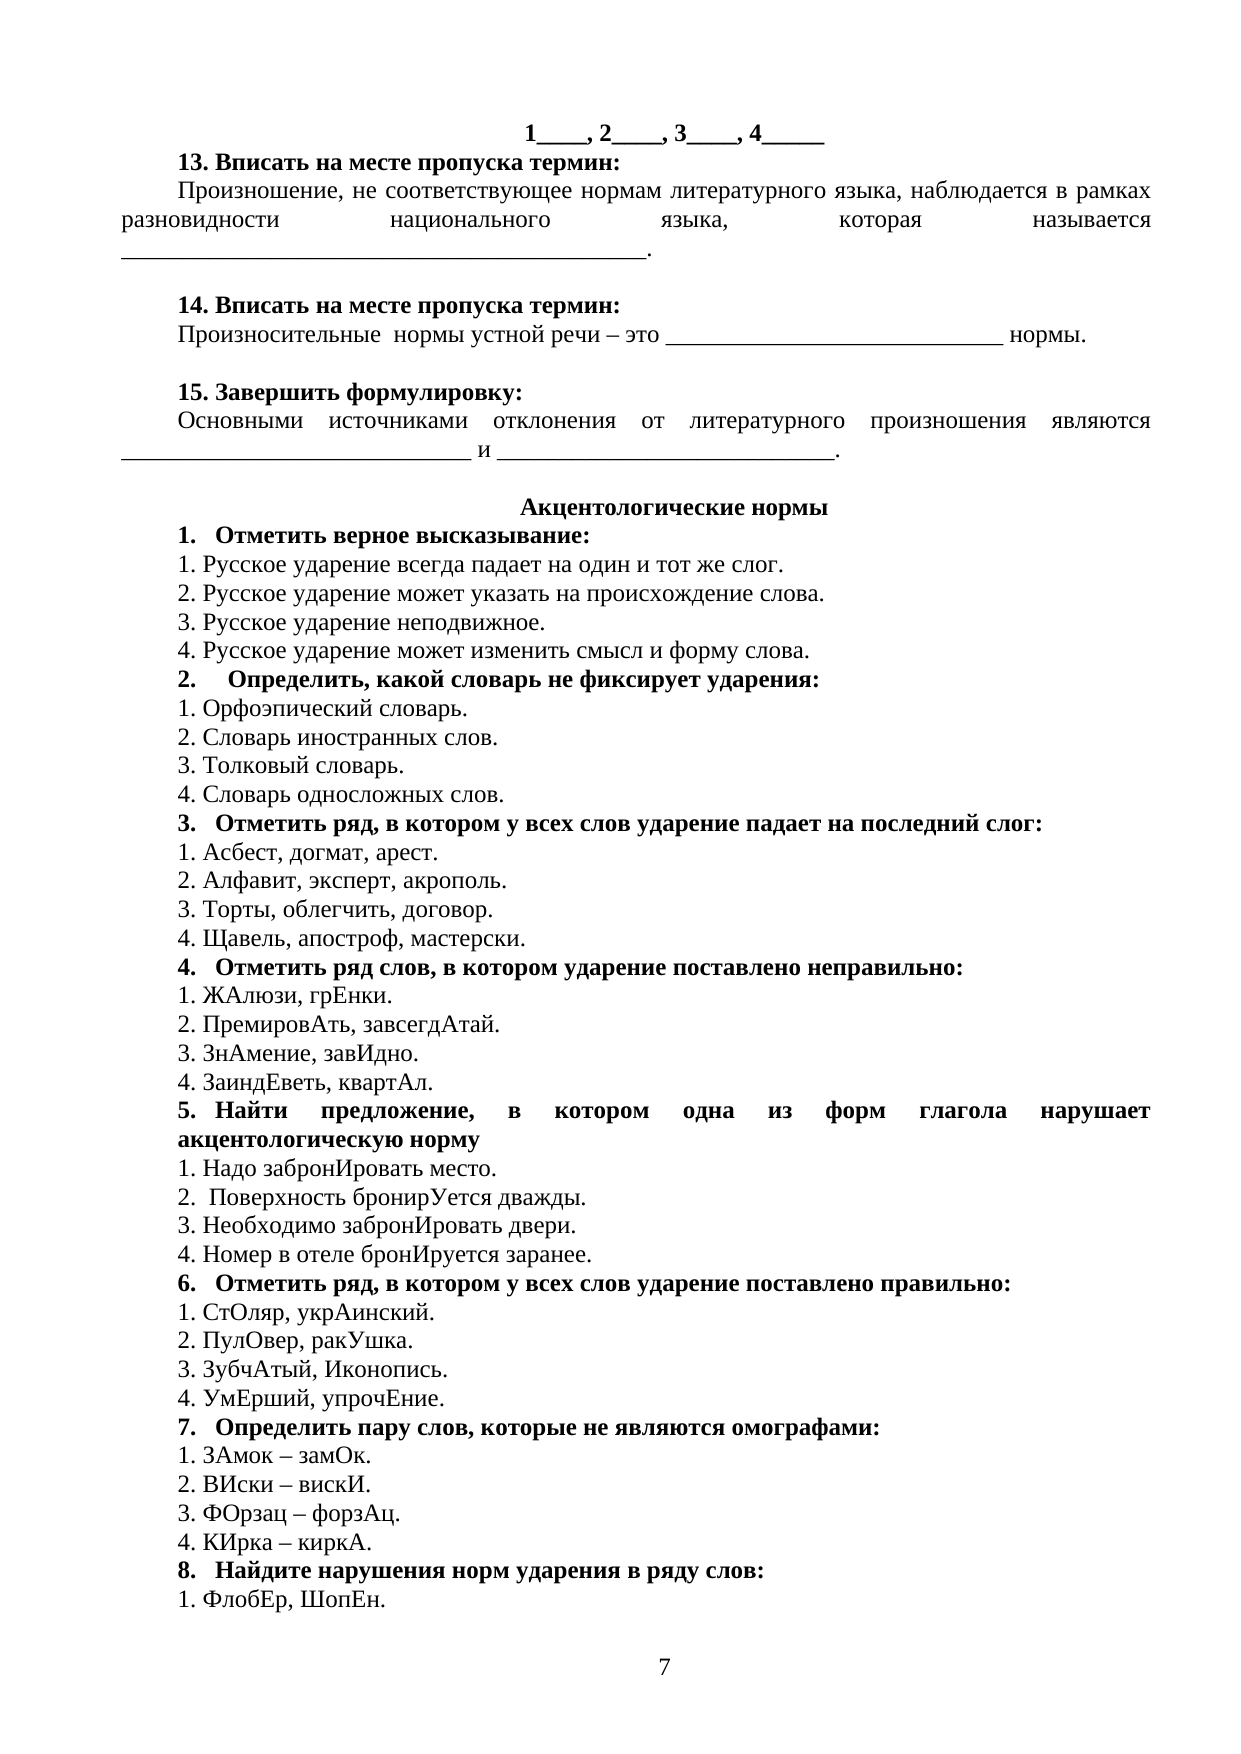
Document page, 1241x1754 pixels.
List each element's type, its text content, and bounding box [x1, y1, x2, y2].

text 1. ЗАмок – замОк. [121, 1441, 1171, 1469]
text 2. Поверхность бронирУется дважды. [121, 1182, 1171, 1211]
text 1. Надо забронИровать место. [121, 1153, 1171, 1182]
text 2. ПулОвер, ракУшка. [121, 1326, 1171, 1354]
text 2. Словарь иностранных слов. [121, 722, 1171, 751]
text Основными источниками отклонения от литературного произношения являются ____________________________ и ___________________________. [121, 406, 1152, 463]
text 4. ЗаиндЕветь, квартАл. [121, 1067, 1171, 1096]
text 3. Толковый словарь. [121, 751, 1171, 779]
text 3. Торты, облегчить, договор. [121, 894, 1171, 923]
text 3. Необходимо забронИровать двери. [121, 1211, 1171, 1239]
list Отметить ряд, в котором у всех слов ударение падает на последний слог: [177, 808, 1152, 837]
text 3. Русское ударение неподвижное. [121, 607, 1171, 636]
text 4. Щавель, апостроф, мастерски. [121, 923, 1171, 952]
text 4. Русское ударение может изменить смысл и форму слова. [121, 636, 1171, 664]
text 1____, 2____, 3____, 4_____ [121, 118, 1171, 147]
text Произношение, не соответствующее нормам литературного языка, наблюдается в рамках разновидности национального языка, которая называется __________________________________________. [121, 176, 1152, 262]
text 14. Вписать на месте пропуска термин: [121, 291, 1152, 319]
text 3. ФОрзац – форзАц. [121, 1498, 1171, 1527]
list Отметить верное высказывание: [177, 521, 1152, 549]
text 2. ВИски – вискИ. [121, 1469, 1171, 1498]
text Произносительные нормы устной речи – это ___________________________ нормы. [121, 319, 1152, 348]
list Определить пару слов, которые не являются омографами: [177, 1412, 1152, 1441]
text 1. ФлобЕр, ШопЕн. [121, 1584, 1171, 1613]
list Найти предложение, в котором одна из форм глагола нарушает акцентологическую норму [177, 1096, 1152, 1153]
text 1. Русское ударение всегда падает на один и тот же слог. [121, 549, 1171, 578]
text 1. ЖАлюзи, грЕнки. [121, 981, 1171, 1009]
text 4. Номер в отеле бронИруется заранее. [121, 1239, 1171, 1268]
list Определить, какой словарь не фиксирует ударения: [177, 664, 1152, 693]
list Найдите нарушения норм ударения в ряду слов: [177, 1556, 1152, 1584]
text 1. Асбест, догмат, арест. [121, 837, 1171, 866]
text 2. Русское ударение может указать на происхождение слова. [121, 578, 1171, 607]
text 4. Словарь односложных слов. [121, 779, 1171, 808]
text 4. УмЕрший, упрочЕние. [121, 1383, 1171, 1412]
text 3. ЗубчАтый, Иконопись. [121, 1354, 1171, 1383]
text Акцентологические нормы [121, 492, 1171, 521]
text 1. Орфоэпический словарь. [121, 693, 1171, 722]
list Отметить ряд, в котором у всех слов ударение поставлено правильно: [177, 1268, 1152, 1297]
text 3. ЗнАмение, завИдно. [121, 1038, 1171, 1067]
list Отметить ряд слов, в котором ударение поставлено неправильно: [177, 952, 1152, 981]
text 2. ПремировАть, завсегдАтай. [121, 1009, 1171, 1038]
text 15. Завершить формулировку: [121, 377, 1152, 406]
text 1. СтОляр, укрАинский. [121, 1297, 1171, 1326]
text 4. КИрка – киркА. [121, 1527, 1171, 1556]
text 2. Алфавит, эксперт, акрополь. [121, 866, 1171, 894]
text 13. Вписать на месте пропуска термин: [121, 147, 1152, 176]
